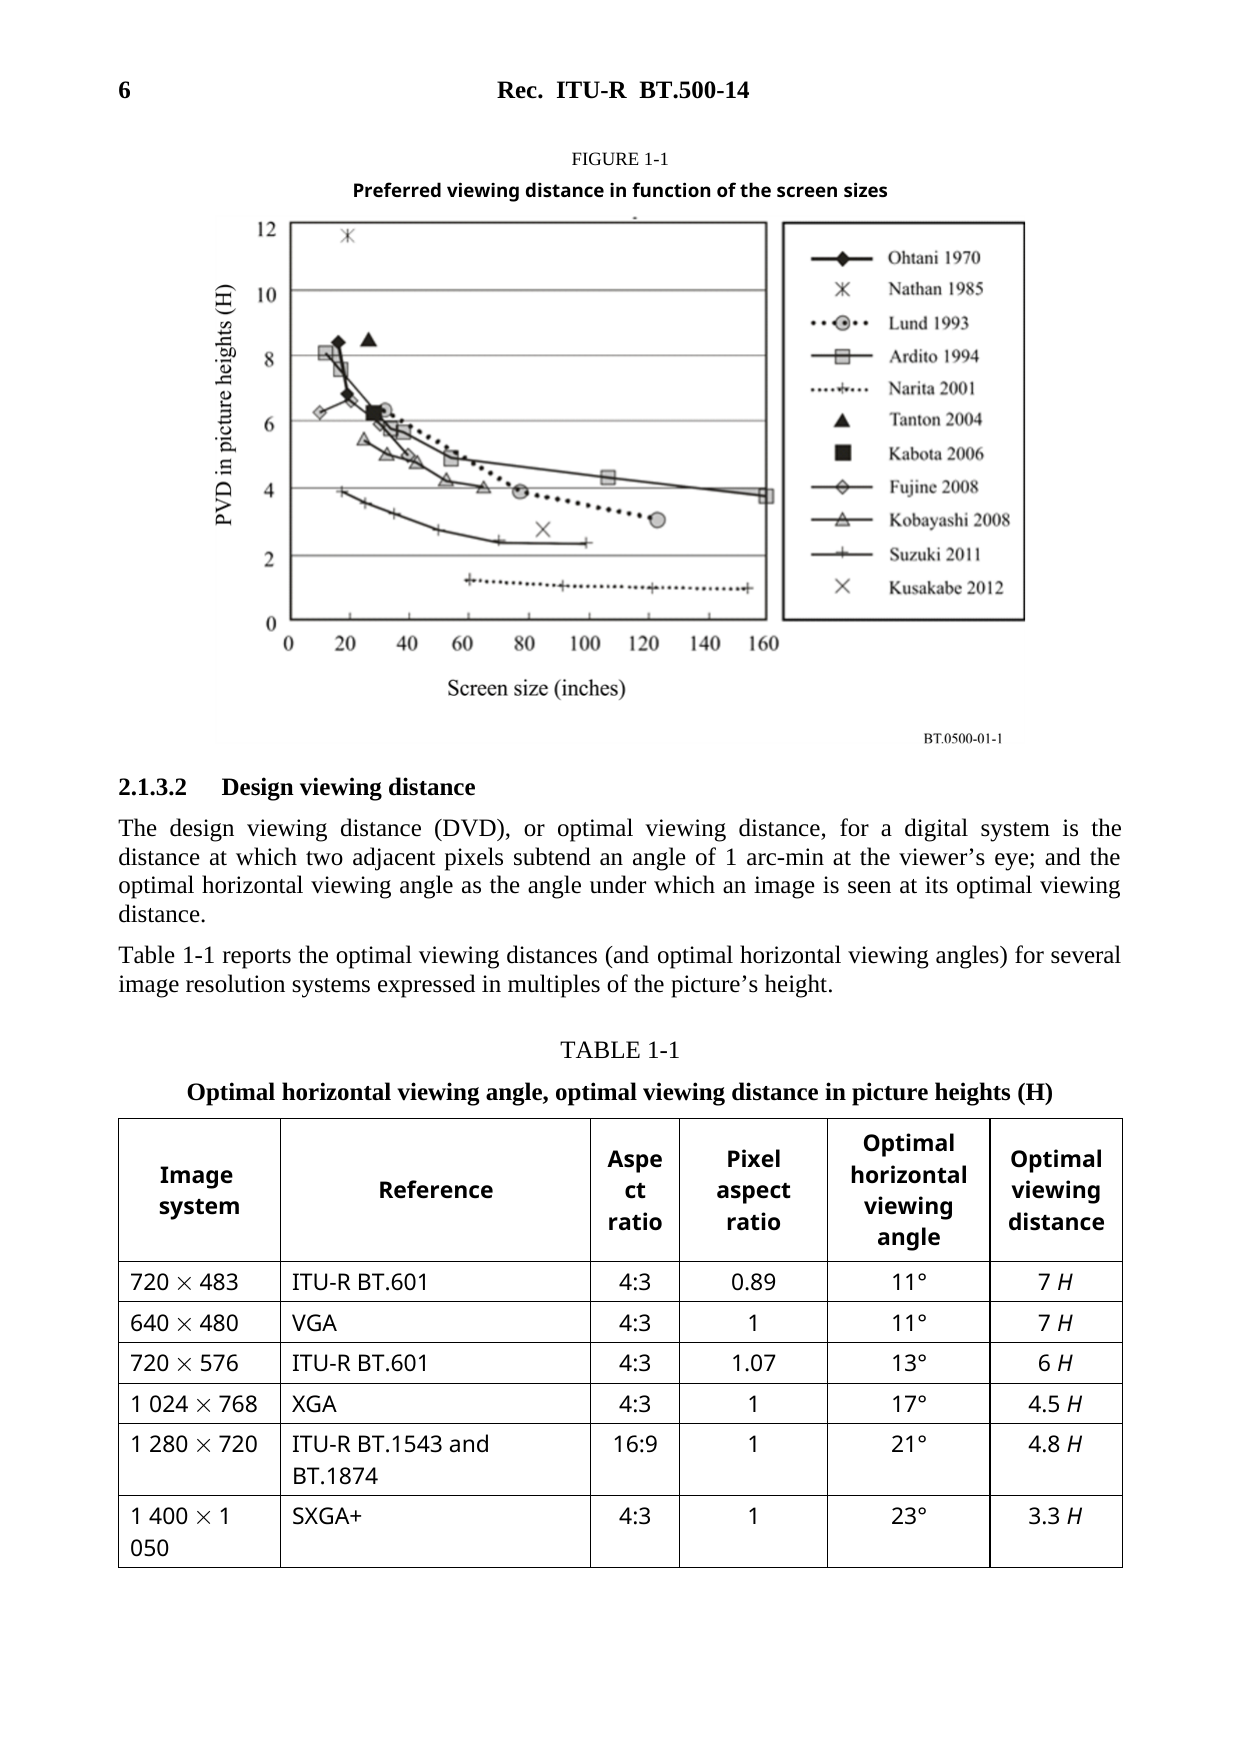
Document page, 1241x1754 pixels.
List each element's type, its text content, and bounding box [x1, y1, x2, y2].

table_cell ITU-R BT.1543 and BT.1874 [281, 1424, 590, 1495]
table_header Optimal horizontal viewing angle [828, 1119, 989, 1261]
table_cell 17° [828, 1384, 989, 1423]
table_cell 7 H [991, 1262, 1122, 1301]
table_header Image system [119, 1119, 280, 1261]
title Preferred viewing distance in function of the screen sizes [118, 178, 1122, 203]
table_header Pixel aspect ratio [680, 1119, 827, 1261]
table_cell 4:3 [591, 1302, 679, 1342]
table_cell 720 576 [119, 1343, 280, 1382]
table_cell 720 483 [119, 1262, 280, 1301]
table_cell XGA [281, 1384, 590, 1423]
table_cell 1 400 1 050 [119, 1496, 280, 1567]
table_cell 640 480 [119, 1302, 280, 1342]
table_header Optimal viewing distance [991, 1119, 1122, 1261]
table_cell 11° [828, 1302, 989, 1342]
table_cell 4:3 [591, 1496, 679, 1567]
table_cell 13° [828, 1343, 989, 1382]
table_cell 4:3 [591, 1384, 679, 1423]
table_cell ITU-R BT.601 [281, 1343, 590, 1382]
title Optimal horizontal viewing angle, optimal viewing distance in picture heights (H) [118, 1077, 1122, 1105]
table_cell 21° [828, 1424, 989, 1495]
table_cell 1 280 720 [119, 1424, 280, 1495]
text Table 1-1 reports the optimal viewing distances (and optimal horizontal viewing angles) for several image resolution systems expressed in multiples of the picture’s height. [118, 940, 1122, 998]
subtitle 2.1.3.2 Design viewing distance [118, 772, 1122, 800]
table_cell 1 [680, 1496, 827, 1567]
table_cell ITU-R BT.601 [281, 1262, 590, 1301]
table_cell 4:3 [591, 1262, 679, 1301]
table_cell 4.8 H [991, 1424, 1122, 1495]
table_cell 0.89 [680, 1262, 827, 1301]
table_cell SXGA+ [281, 1496, 590, 1567]
table_cell VGA [281, 1302, 590, 1342]
table_cell 4:3 [591, 1343, 679, 1382]
text Figure 1-1 [118, 148, 1122, 169]
text The design viewing distance (DVD), or optimal viewing distance, for a digital system is the distance at which two adjacent pixels subtend an angle of 1 arc-min at the viewer’s eye; and the optimal horizontal viewing angle as the angle under which an image is seen at its optimal viewing distance. [118, 813, 1122, 928]
picture [215, 215, 1026, 747]
table_cell 6 H [991, 1343, 1122, 1382]
table_cell 1 [680, 1424, 827, 1495]
table_header Aspect ratio [591, 1119, 679, 1261]
table_cell 11° [828, 1262, 989, 1301]
table_cell 7 H [991, 1302, 1122, 1342]
table_cell 1 [680, 1384, 827, 1423]
table_cell 1 [680, 1302, 827, 1342]
table_header Reference [281, 1119, 590, 1261]
table_cell 1 024 768 [119, 1384, 280, 1423]
table_cell 4.5 H [991, 1384, 1122, 1423]
table_cell 1.07 [680, 1343, 827, 1382]
table_cell 3.3 H [991, 1496, 1122, 1567]
table_cell 16:9 [591, 1424, 679, 1495]
text TABLE 1-1 [118, 1035, 1122, 1064]
table_cell 23° [828, 1496, 989, 1567]
